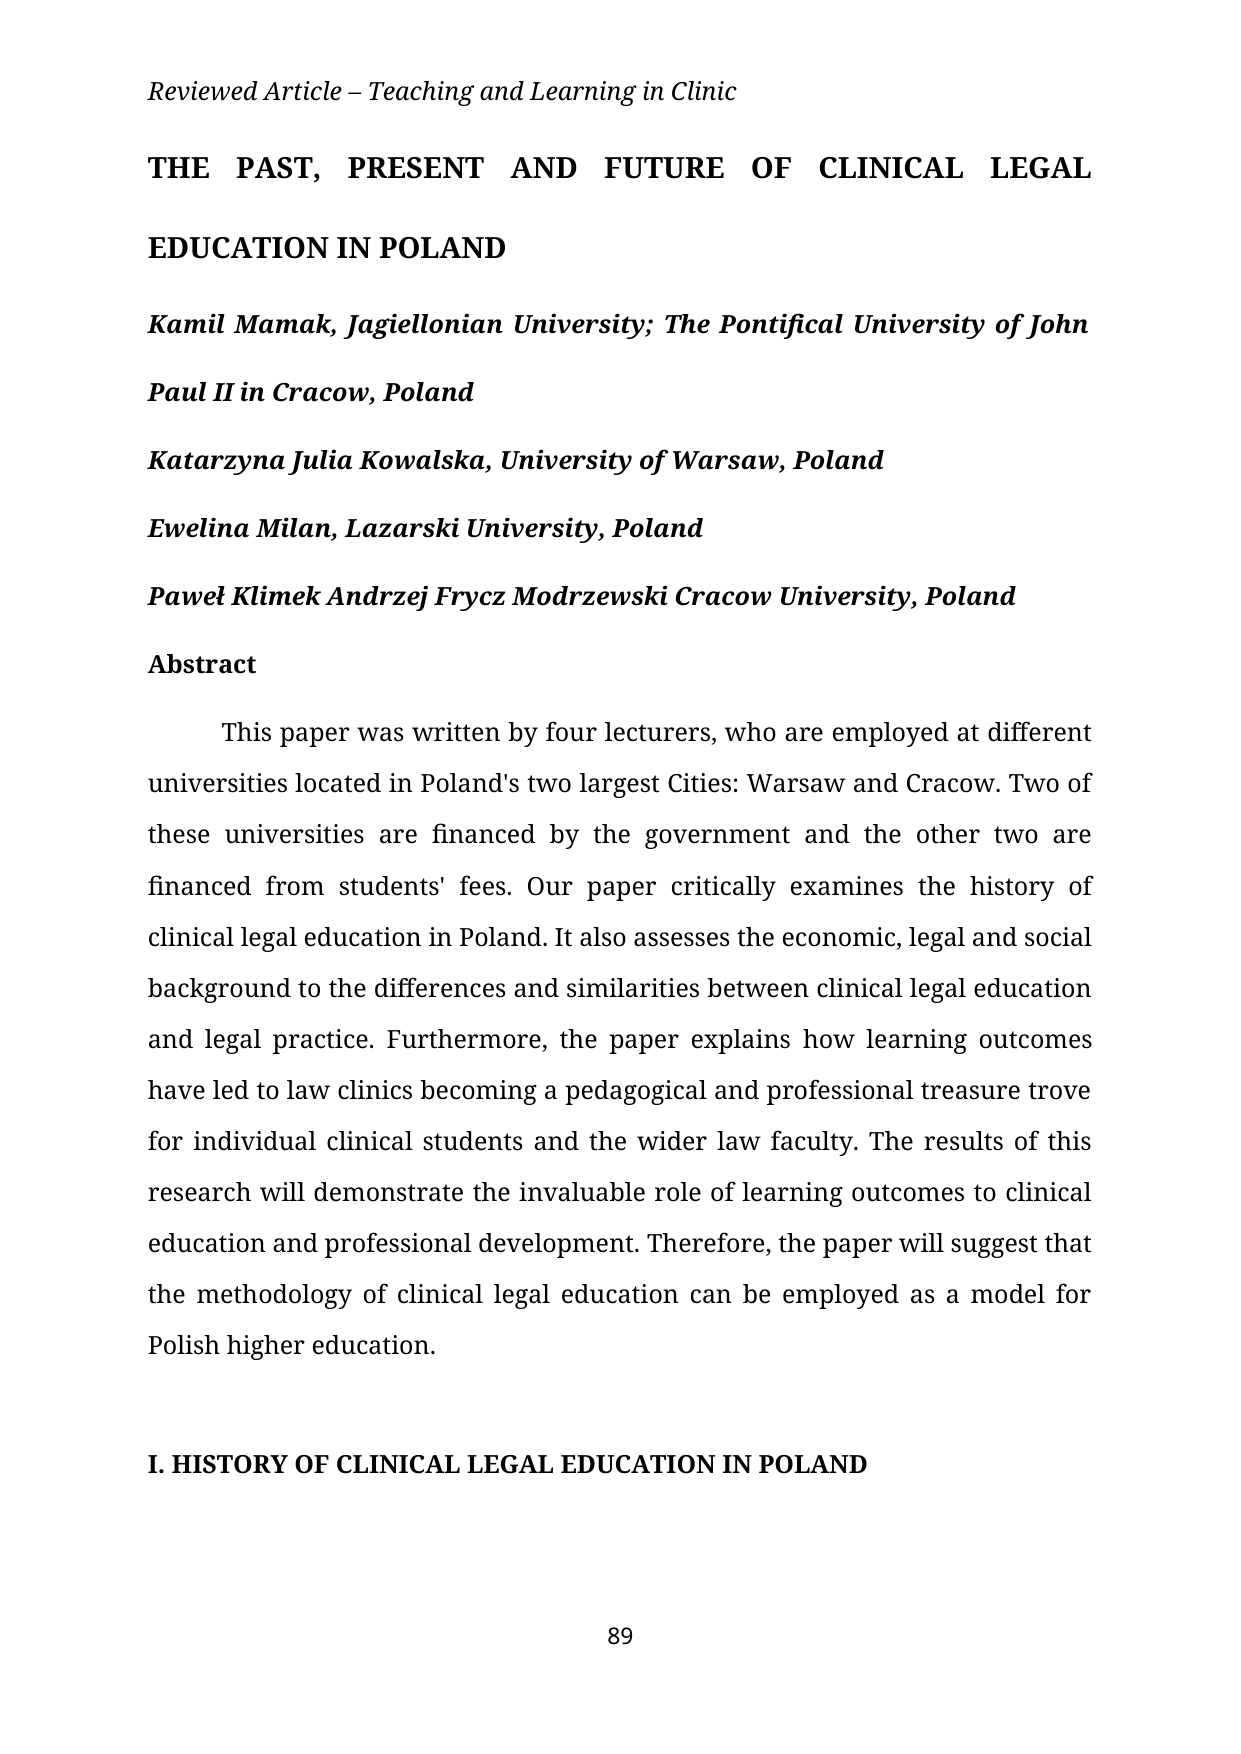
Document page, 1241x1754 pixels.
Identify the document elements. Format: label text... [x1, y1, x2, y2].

text Katarzyna Julia Kowalska, University of Warsaw, Poland [148, 443, 1093, 477]
text Kamil Mamak, Jagiellonian University; The Pontifical University of John Paul II in Cracow, Poland [148, 306, 1093, 408]
text Ewelina Milan, Lazarski University, Poland [148, 511, 1093, 545]
text I. HISTORY OF CLINICAL LEGAL EDUCATION IN POLAND [148, 1447, 1093, 1481]
text Paweł Klimek Andrzej Frycz Modrzewski Cracow University, Poland [148, 579, 1093, 613]
text THE PAST, PRESENT AND FUTURE OF CLINICAL LEGAL EDUCATION IN POLAND [148, 148, 1093, 267]
text Abstract [148, 647, 1093, 681]
text This paper was written by four lecturers, who are employed at different universities located in Poland's two largest Cities: Warsaw and Cracow. Two of these universities are financed by the government and the other two are financed from students' fees. Our paper critically examines the history of clinical legal education in Poland. It also assesses the economic, legal and social background to the differences and similarities between clinical legal education and legal practice. Furthermore, the paper explains how learning outcomes have led to law clinics becoming a pedagogical and professional treasure trove for individual clinical students and the wider law faculty. The results of this research will demonstrate the invaluable role of learning outcomes to clinical education and professional development. Therefore, the paper will suggest that the methodology of clinical legal education can be employed as a model for Polish higher education. [148, 715, 1093, 1362]
